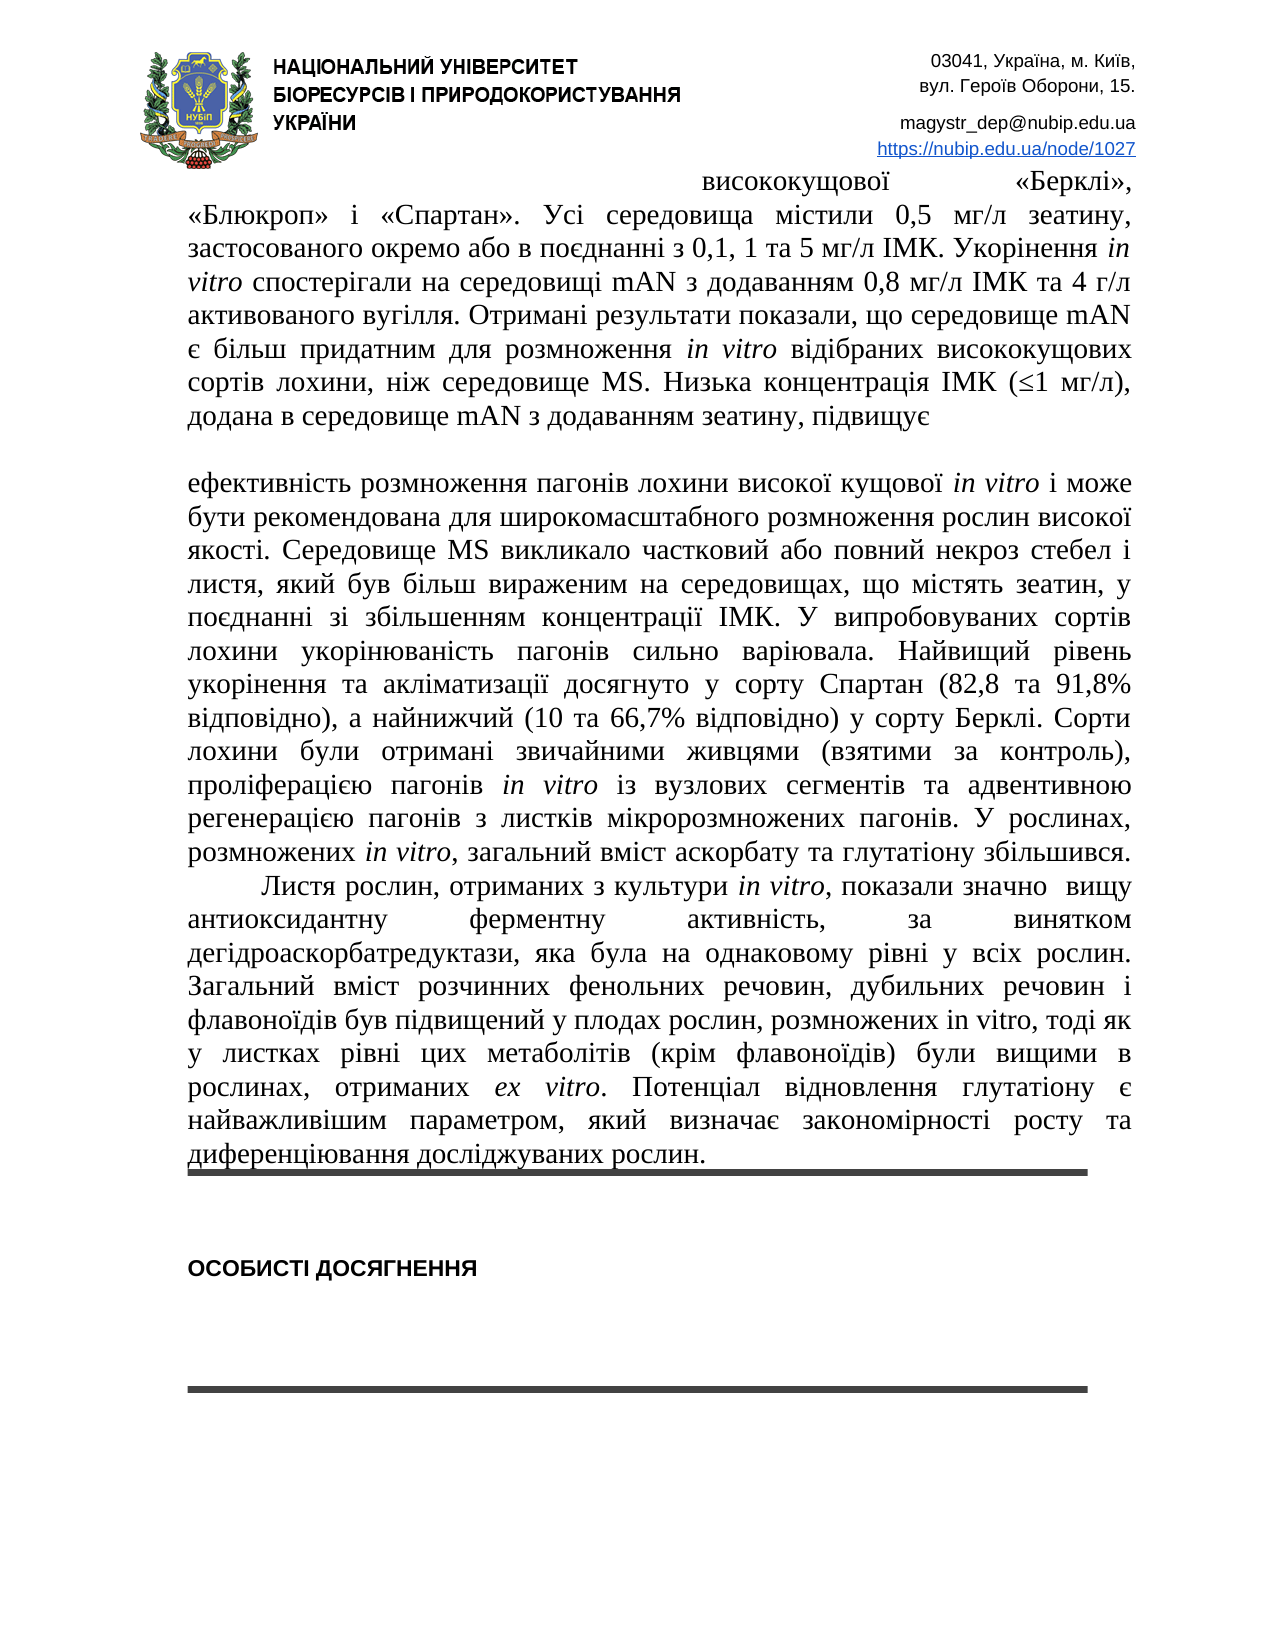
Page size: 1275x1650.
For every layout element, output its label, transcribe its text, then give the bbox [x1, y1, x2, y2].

picture [139, 52, 683, 169]
title ОСОБИСТІ ДОСЯГНЕННЯ [187, 1169, 1132, 1281]
picture [187, 1386, 1088, 1393]
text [187, 163, 1132, 432]
text ефективність розмноження пагонів лохини високої кущової in vitro і може бути рекомендована для широкомасштабного розмноження рослин високої якості. Середовище MS викликало частковий або повний некроз стебел і листя, який був більш вираженим на середовищах, що містять зеатин, у поєднанні зі збільшенням концентрації IМК. У випробовуваних сортів лохини укорінюваність пагонів сильно варіювала. Найвищий рівень укорінення та акліматизації досягнуто у сорту Спартан (82,8 та 91,8% відповідно), а найнижчий (10 та 66,7% відповідно) у сорту Берклі. Сорти лохини були отримані звичайними живцями (взятими за контроль), проліферацією пагонів in vitro із вузлових сегментів та адвентивною регенерацією пагонів з листків мікророзмножених пагонів. У рослинах, розмножених in vitro, загальний вміст аскорбату та глутатіону збільшився. Листя рослин, отриманих з культури in vitro, показали значно вищу антиоксидантну ферментну активність, за винятком дегідроаскорбатредуктази, яка була на однаковому рівні у всіх рослин. Загальний вміст розчинних фенольних речовин, дубильних речовин і флавоноїдів був підвищений у плодах рослин, розмножених in vitro, тоді як у листках рівні цих метаболітів (крім флавоноїдів) були вищими в рослинах, отриманих ex vitro. Потенціал відновлення глутатіону є найважливішим параметром, який визначає закономірності росту та диференціювання досліджуваних рослин. [187, 465, 1132, 1169]
picture [187, 1169, 1088, 1176]
